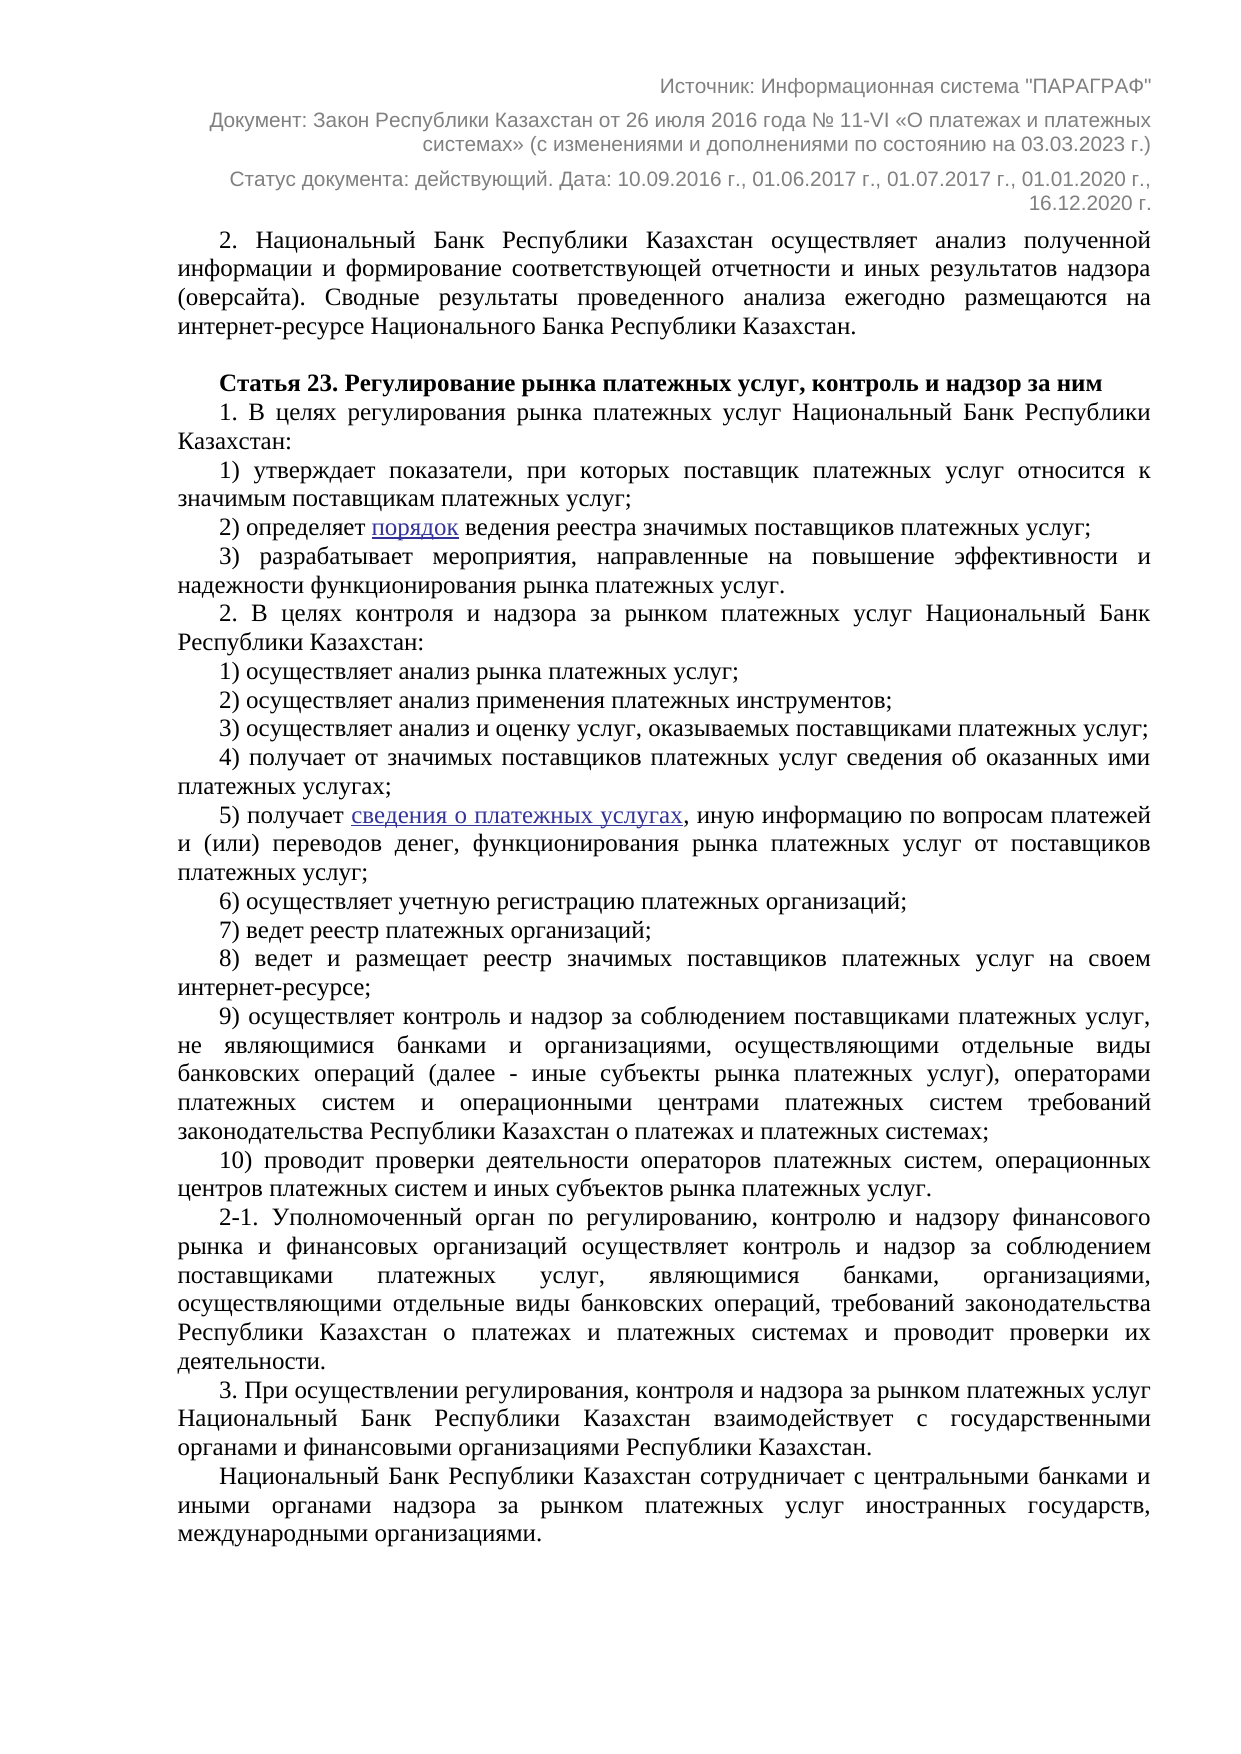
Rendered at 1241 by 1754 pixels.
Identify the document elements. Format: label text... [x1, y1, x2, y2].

text 7) ведет реестр платежных организаций; [177, 915, 1152, 943]
text 3) разрабатывает мероприятия, направленные на повышение эффективности и надежности функционирования рынка платежных услуг. [177, 541, 1152, 598]
text Национальный Банк Республики Казахстан сотрудничает с центральными банками и иными органами надзора за рынком платежных услуг иностранных государств, международными организациями. [177, 1461, 1152, 1547]
text 5) получает сведения о платежных услугах, иную информацию по вопросам платежей и (или) переводов денег, функционирования рынка платежных услуг от поставщиков платежных услуг; [177, 800, 1152, 886]
text 2. В целях контроля и надзора за рынком платежных услуг Национальный Банк Республики Казахстан: [177, 598, 1152, 656]
text 2. Национальный Банк Республики Казахстан осуществляет анализ полученной информации и формирование соответствующей отчетности и иных результатов надзора (оверсайта). Сводные результаты проведенного анализа ежегодно размещаются на интернет-ресурсе Национального Банка Республики Казахстан. [177, 225, 1152, 340]
text 2-1. Уполномоченный орган по регулированию, контролю и надзору финансового рынка и финансовых организаций осуществляет контроль и надзор за соблюдением поставщиками платежных услуг, являющимися банками, организациями, осуществляющими отдельные виды банковских операций, требований законодательства Республики Казахстан о платежах и платежных системах и проводит проверки их деятельности. [177, 1202, 1152, 1375]
text 3. При осуществлении регулирования, контроля и надзора за рынком платежных услуг Национальный Банк Республики Казахстан взаимодействует с государственными органами и финансовыми организациями Республики Казахстан. [177, 1375, 1152, 1461]
text 10) проводит проверки деятельности операторов платежных систем, операционных центров платежных систем и иных субъектов рынка платежных услуг. [177, 1145, 1152, 1202]
text 2) осуществляет анализ применения платежных инструментов; [177, 685, 1152, 713]
text Статья 23. Регулирование рынка платежных услуг, контроль и надзор за ним [177, 368, 1152, 397]
text 1) утверждает показатели, при которых поставщик платежных услуг относится к значимым поставщикам платежных услуг; [177, 455, 1152, 512]
text 1) осуществляет анализ рынка платежных услуг; [177, 656, 1152, 685]
text 8) ведет и размещает реестр значимых поставщиков платежных услуг на своем интернет-ресурсе; [177, 943, 1152, 1001]
text 9) осуществляет контроль и надзор за соблюдением поставщиками платежных услуг, не являющимися банками и организациями, осуществляющими отдельные виды банковских операций (далее - иные субъекты рынка платежных услуг), операторами платежных систем и операционными центрами платежных систем требований законодательства Республики Казахстан о платежах и платежных системах; [177, 1001, 1152, 1145]
text 3) осуществляет анализ и оценку услуг, оказываемых поставщиками платежных услуг; [177, 713, 1152, 742]
text 6) осуществляет учетную регистрацию платежных организаций; [177, 886, 1152, 915]
text 1. В целях регулирования рынка платежных услуг Национальный Банк Республики Казахстан: [177, 397, 1152, 455]
text 2) определяет порядок ведения реестра значимых поставщиков платежных услуг; [177, 512, 1152, 541]
text 4) получает от значимых поставщиков платежных услуг сведения об оказанных ими платежных услугах; [177, 742, 1152, 800]
